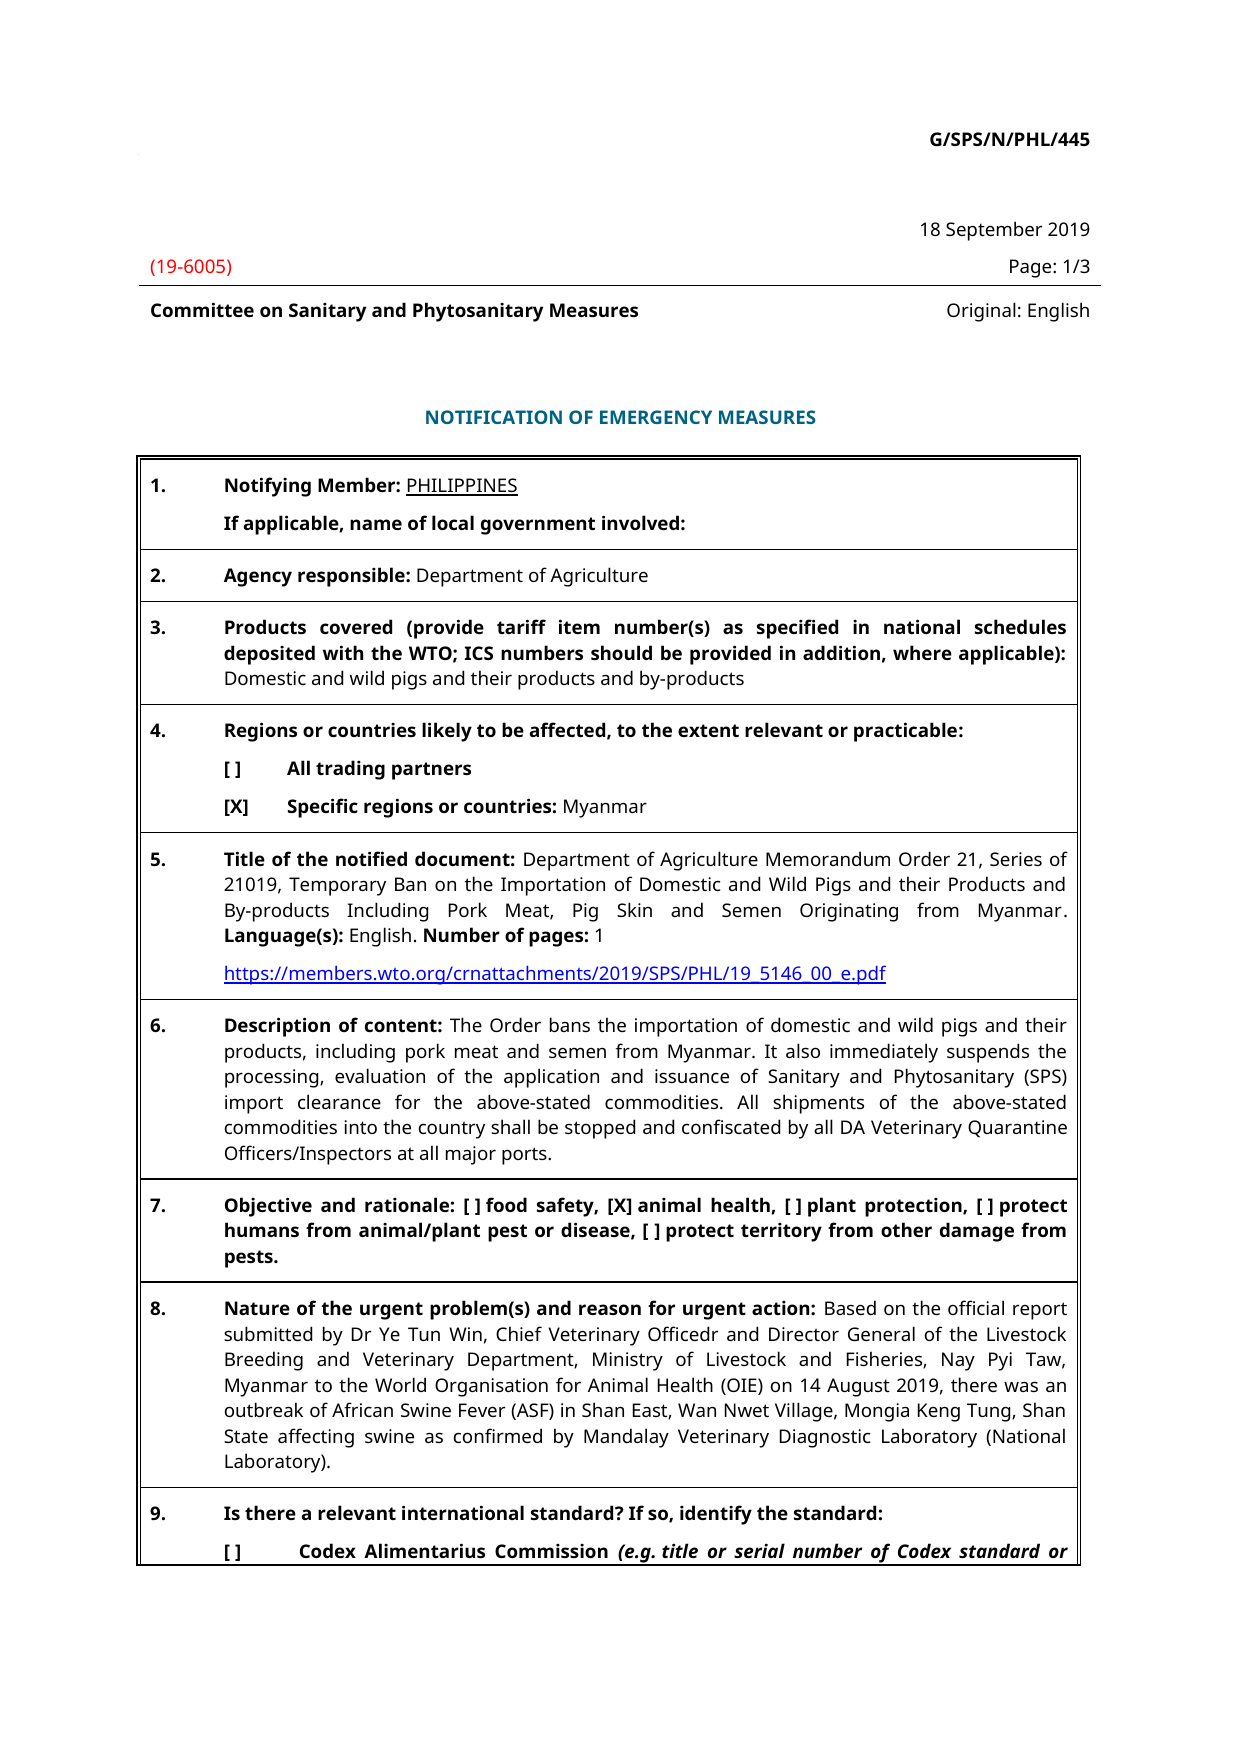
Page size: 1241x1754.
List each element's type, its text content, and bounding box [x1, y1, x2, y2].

table_cell Description of content: The Order bans the importation of domestic and wild pigs and their products, including pork meat and semen from Myanmar. It also immediately suspends the processing, evaluation of the application and issuance of Sanitary and Phytosanitary (SPS) import clearance for the above-stated commodities. All shipments of the above-stated commodities into the country shall be stopped and confiscated by all DA Veterinary Quarantine Officers/Inspectors at all major ports. [212, 1000, 1077, 1178]
table_cell Nature of the urgent problem(s) and reason for urgent action: Based on the official report submitted by Dr Ye Tun Win, Chief Veterinary Officedr and Director General of the Livestock Breeding and Veterinary Department, Ministry of Livestock and Fisheries, Nay Pyi Taw, Myanmar to the World Organisation for Animal Health (OIE) on 14 August 2019, there was an outbreak of African Swine Fever (ASF) in Shan East, Wan Nwet Village, Mongia Keng Tung, Shan State affecting swine as confirmed by Mandalay Veterinary Diagnostic Laboratory (National Laboratory). [212, 1283, 1077, 1486]
table_cell 4. [141, 705, 212, 832]
table_cell 3. [141, 602, 212, 704]
table_header 1. [141, 460, 212, 548]
table_header Notifying Member: Philippines If applicable, name of local government involved: [212, 460, 1077, 548]
table_cell 9. [141, 1488, 212, 1564]
title NOTIFICATION OF EMERGENCY MEASURES [150, 405, 1090, 430]
table_cell 2. [141, 550, 212, 601]
table_cell 6. [141, 1000, 212, 1178]
table_cell 8. [141, 1283, 212, 1486]
table_cell 7. [141, 1180, 212, 1281]
table_cell Regions or countries likely to be affected, to the extent relevant or practicable: [ ] All trading partners [X] Specific regions or countries: Myanmar [212, 705, 1077, 832]
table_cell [212, 1488, 1077, 1564]
table_cell Products covered (provide tariff item number(s) as specified in national schedules deposited with the WTO; ICS numbers should be provided in addition, where applicable): Domestic and wild pigs and their products and by-products [212, 602, 1077, 704]
table_cell Agency responsible: Department of Agriculture [212, 550, 1077, 601]
table_cell 5. [141, 833, 212, 998]
table_cell Title of the notified document: Department of Agriculture Memorandum Order 21, Series of 21019, Temporary Ban on the Importation of Domestic and Wild Pigs and their Products and By-products Including Pork Meat, Pig Skin and Semen Originating from Myanmar. Language(s): English. Number of pages: 1 https://members.wto.org/crnattachments/2019/SPS/PHL/19_5146_00_e.pdf [212, 833, 1077, 998]
table_cell Objective and rationale: [ ] food safety, [X] animal health, [ ] plant protection, [ ] protect humans from animal/plant pest or disease, [ ] protect territory from other damage from pests. [212, 1180, 1077, 1281]
